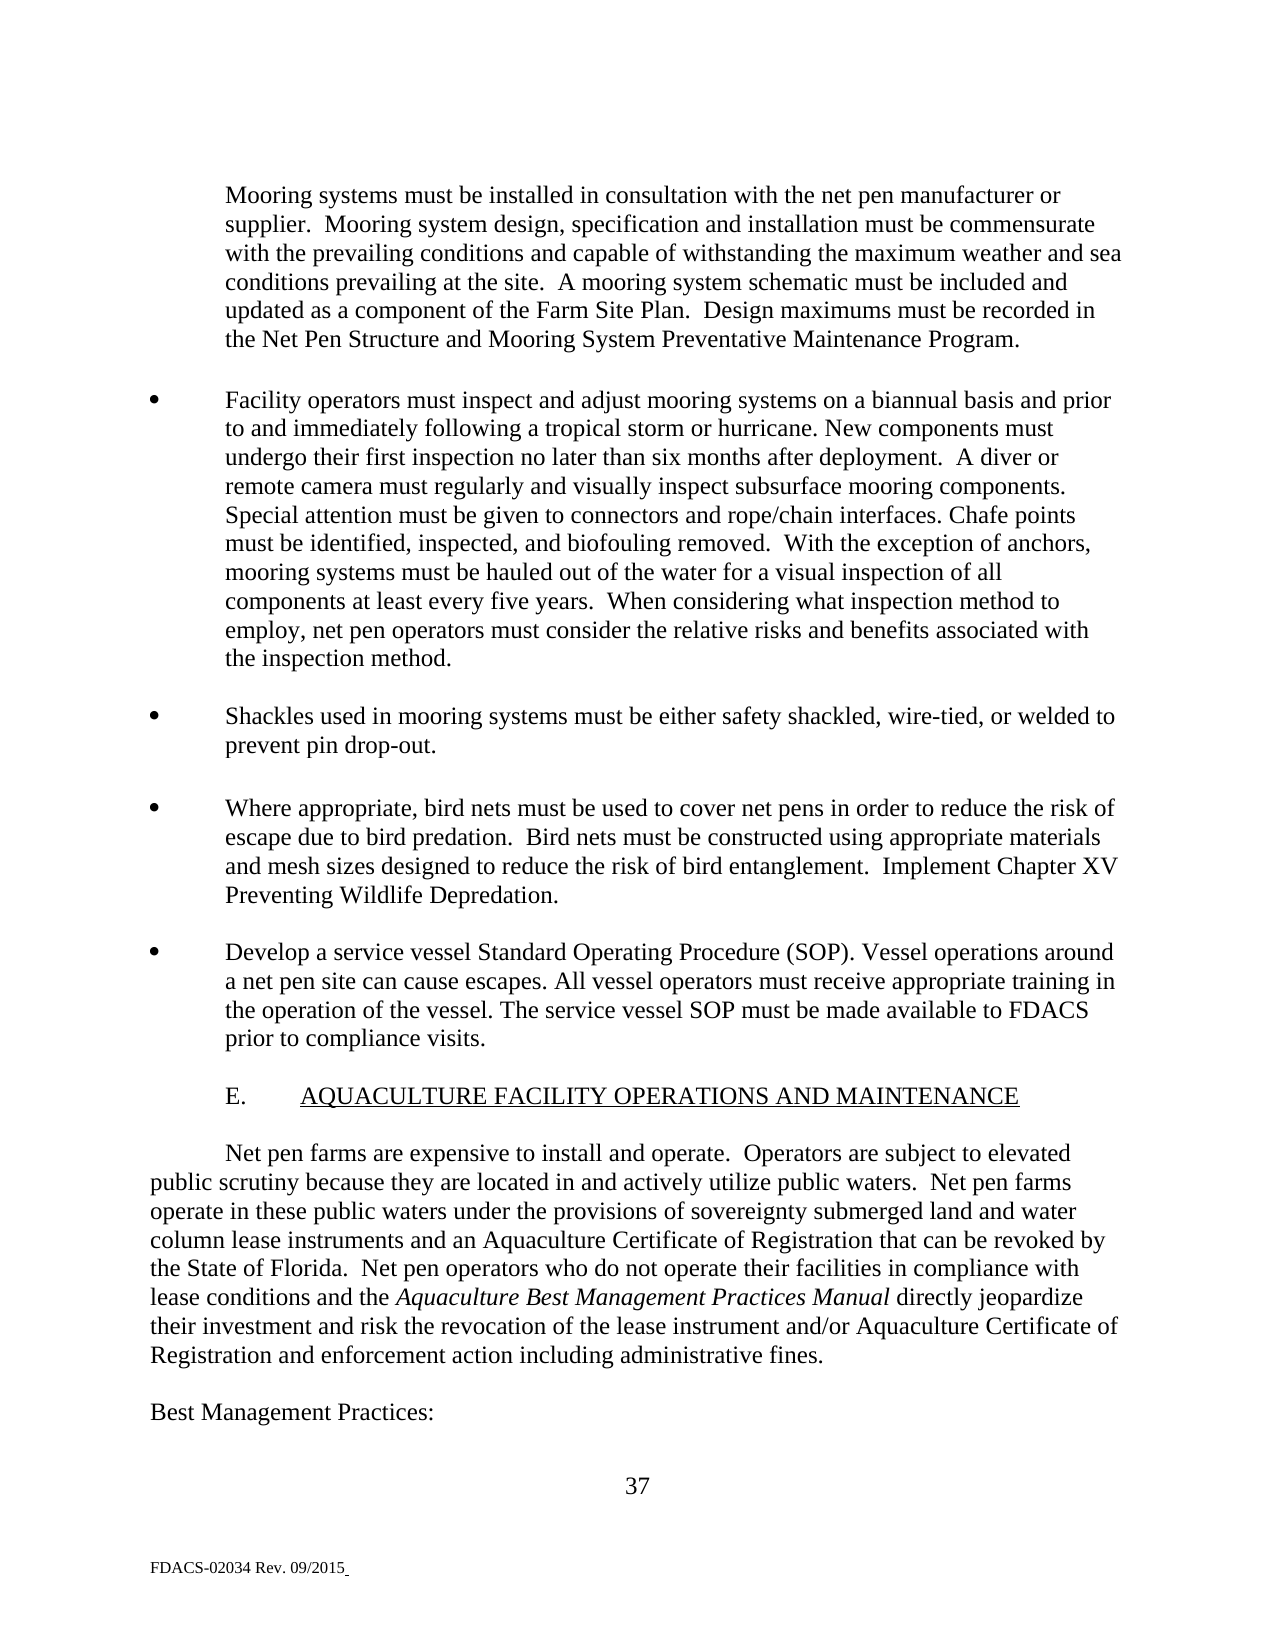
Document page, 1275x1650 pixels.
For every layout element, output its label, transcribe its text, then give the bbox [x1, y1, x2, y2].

list Develop a service vessel Standard Operating Procedure (SOP). Vessel operations around a net pen site can cause escapes. All vessel operators must receive appropriate training in the operation of the vessel. The service vessel SOP must be made available to FDACS prior to compliance visits. [150, 937, 1125, 1052]
text Best Management Practices: [150, 1397, 1125, 1426]
list Where appropriate, bird nets must be used to cover net pens in order to reduce the risk of escape due to bird predation. Bird nets must be constructed using appropriate materials and mesh sizes designed to reduce the risk of bird entanglement. Implement Chapter XV Preventing Wildlife Depredation. [150, 793, 1125, 908]
list Facility operators must inspect and adjust mooring systems on a biannual basis and prior to and immediately following a tropical storm or hurricane. New components must undergo their first inspection no later than six months after deployment. A diver or remote camera must regularly and visually inspect subsurface mooring components. Special attention must be given to connectors and rope/chain interfaces. Chafe points must be identified, inspected, and biofouling removed. With the exception of anchors, mooring systems must be hauled out of the water for a visual inspection of all components at least every five years. When considering what inspection method to employ, net pen operators must consider the relative risks and benefits associated with the inspection method. [150, 385, 1125, 672]
text E. AQUACULTURE FACILITY OPERATIONS AND MAINTENANCE [150, 1081, 1125, 1110]
list Shackles used in mooring systems must be either safety shackled, wire-tied, or welded to prevent pin drop-out. [150, 699, 1125, 758]
text Net pen farms are expensive to install and operate. Operators are subject to elevated public scrutiny because they are located in and actively utilize public waters. Net pen farms operate in these public waters under the provisions of sovereignty submerged land and water column lease instruments and an Aquaculture Certificate of Registration that can be revoked by the State of Florida. Net pen operators who do not operate their facilities in compliance with lease conditions and the Aquaculture Best Management Practices Manual directly jeopardize their investment and risk the revocation of the lease instrument and/or Aquaculture Certificate of Registration and enforcement action including administrative fines. [150, 1138, 1125, 1368]
text Mooring systems must be installed in consultation with the net pen manufacturer or supplier. Mooring system design, specification and installation must be commensurate with the prevailing conditions and capable of withstanding the maximum weather and sea conditions prevailing at the site. A mooring system schematic must be included and updated as a component of the Farm Site Plan. Design maximums must be recorded in the Net Pen Structure and Mooring System Preventative Maintenance Program. [225, 180, 1125, 353]
